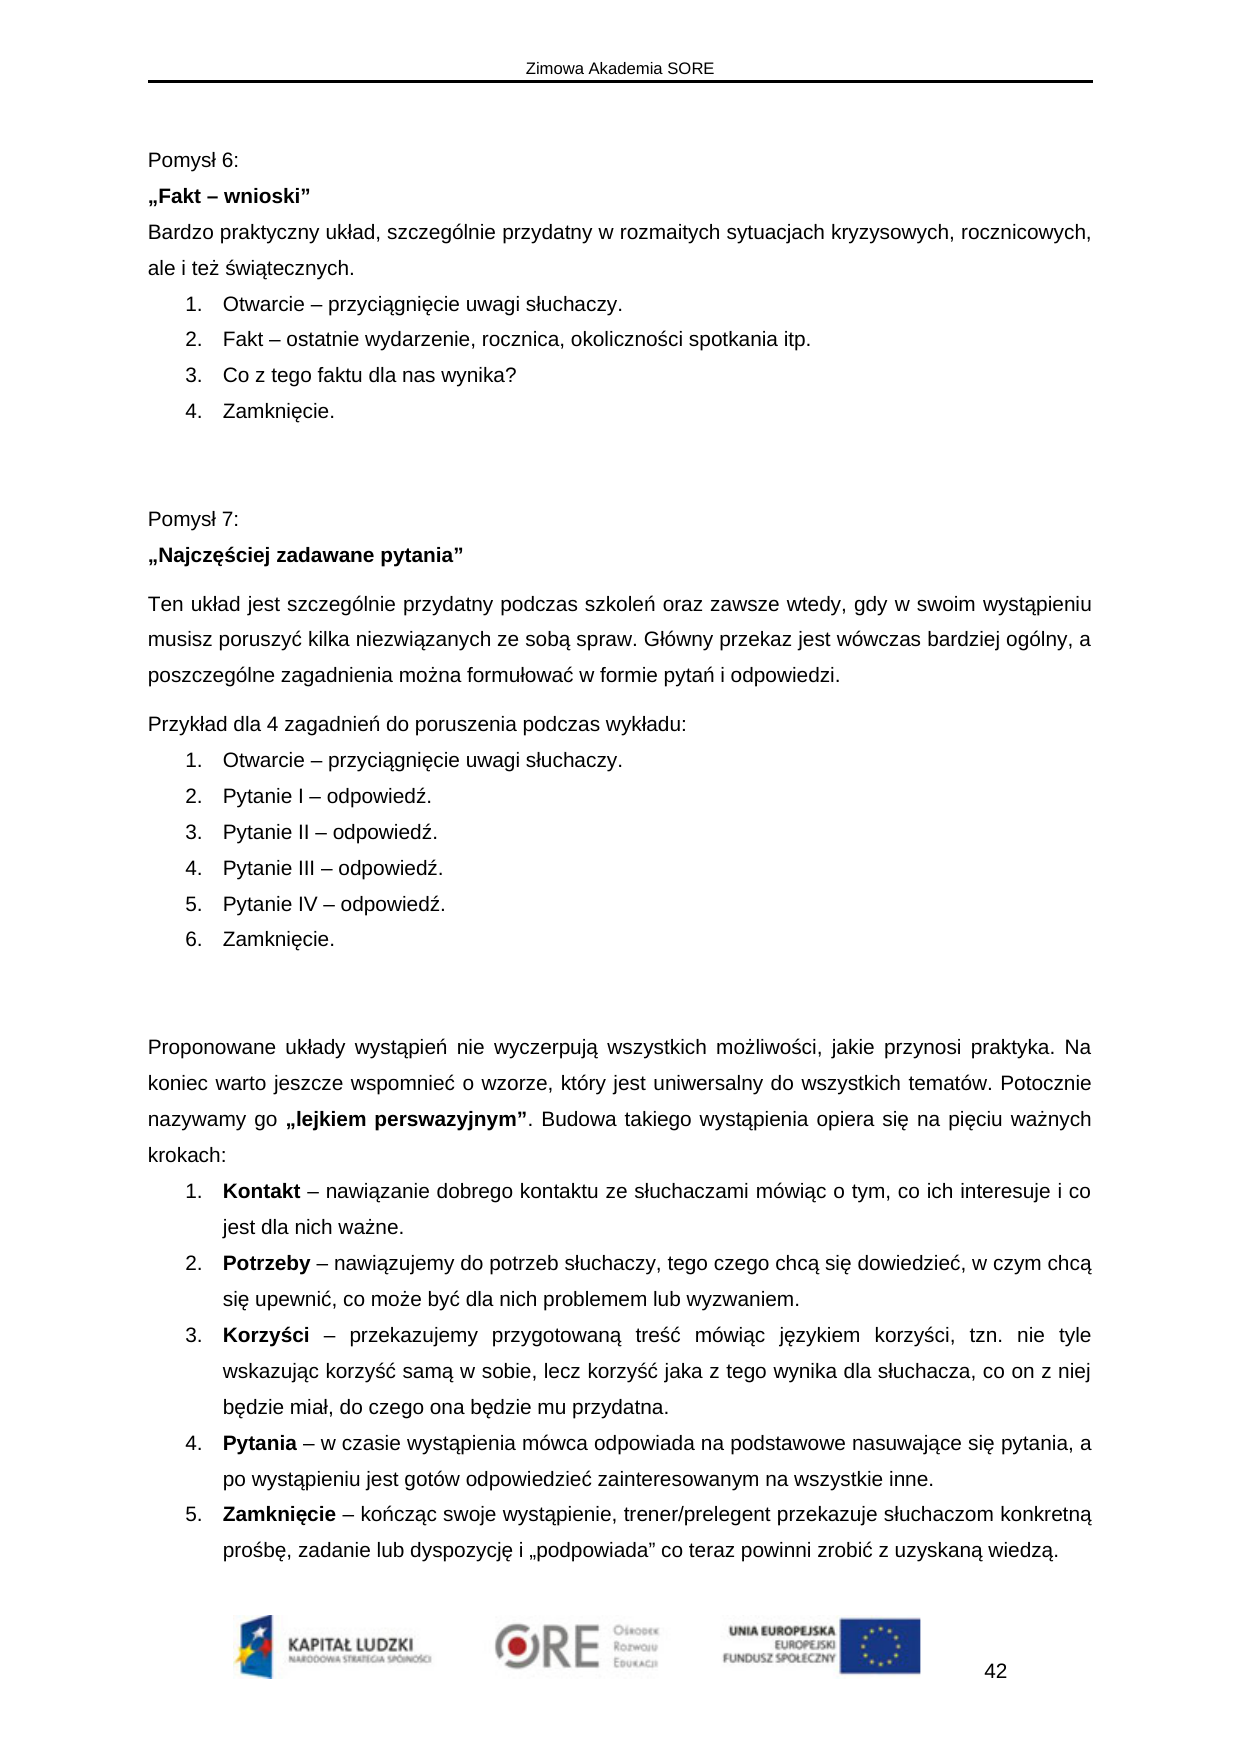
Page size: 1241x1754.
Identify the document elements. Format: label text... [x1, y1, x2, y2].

list Potrzeby – nawiązujemy do potrzeb słuchaczy, tego czego chcą się dowiedzieć, w czym chcą się upewnić, co może być dla nich problemem lub wyzwaniem. [185, 1251, 1093, 1311]
picture [233, 1615, 921, 1679]
text Pomysł 7: [148, 507, 1093, 531]
text Ten układ jest szczególnie przydatny podczas szkoleń oraz zawsze wtedy, gdy w swoim wystąpieniu musisz poruszyć kilka niezwiązanych ze sobą spraw. Główny przekaz jest wówczas bardziej ogólny, a poszczególne zagadnienia można formułować w formie pytań i odpowiedzi. [148, 591, 1093, 687]
text Proponowane układy wystąpień nie wyczerpują wszystkich możliwości, jakie przynosi praktyka. Na koniec warto jeszcze wspomnieć o wzorze, który jest uniwersalny do wszystkich tematów. Potocznie nazywamy go „lejkiem perswazyjnym”. Budowa takiego wystąpienia opiera się na pięciu ważnych krokach: [148, 1035, 1093, 1167]
text „Fakt – wnioski” [148, 183, 1093, 207]
list Otwarcie – przyciągnięcie uwagi słuchaczy. [185, 291, 1093, 315]
text Przykład dla 4 zagadnień do poruszenia podczas wykładu: [148, 712, 1093, 736]
list Kontakt – nawiązanie dobrego kontaktu ze słuchaczami mówiąc o tym, co ich interesuje i co jest dla nich ważne. [185, 1179, 1093, 1239]
text Pomysł 6: [148, 148, 1093, 172]
list Zamknięcie – kończąc swoje wystąpienie, trener/prelegent przekazuje słuchaczom konkretną prośbę, zadanie lub dyspozycję i „podpowiada” co teraz powinni zrobić z uzyskaną wiedzą. [185, 1502, 1093, 1562]
list Pytanie III – odpowiedź. [185, 855, 1093, 879]
list Pytanie IV – odpowiedź. [185, 891, 1093, 915]
list Pytanie I – odpowiedź. [185, 783, 1093, 807]
list Fakt – ostatnie wydarzenie, rocznica, okoliczności spotkania itp. [185, 327, 1093, 351]
list Zamknięcie. [185, 399, 1093, 423]
list Otwarcie – przyciągnięcie uwagi słuchaczy. [185, 748, 1093, 772]
list Pytanie II – odpowiedź. [185, 819, 1093, 843]
text „Najczęściej zadawane pytania” [148, 543, 1093, 567]
list Pytania – w czasie wystąpienia mówca odpowiada na podstawowe nasuwające się pytania, a po wystąpieniu jest gotów odpowiedzieć zainteresowanym na wszystkie inne. [185, 1430, 1093, 1490]
list Zamknięcie. [185, 927, 1093, 951]
text Bardzo praktyczny układ, szczególnie przydatny w rozmaitych sytuacjach kryzysowych, rocznicowych, ale i też świątecznych. [148, 219, 1093, 279]
list Co z tego faktu dla nas wynika? [185, 363, 1093, 387]
list Korzyści – przekazujemy przygotowaną treść mówiąc językiem korzyści, tzn. nie tyle wskazując korzyść samą w sobie, lecz korzyść jaka z tego wynika dla słuchacza, co on z niej będzie miał, do czego ona będzie mu przydatna. [185, 1323, 1093, 1418]
